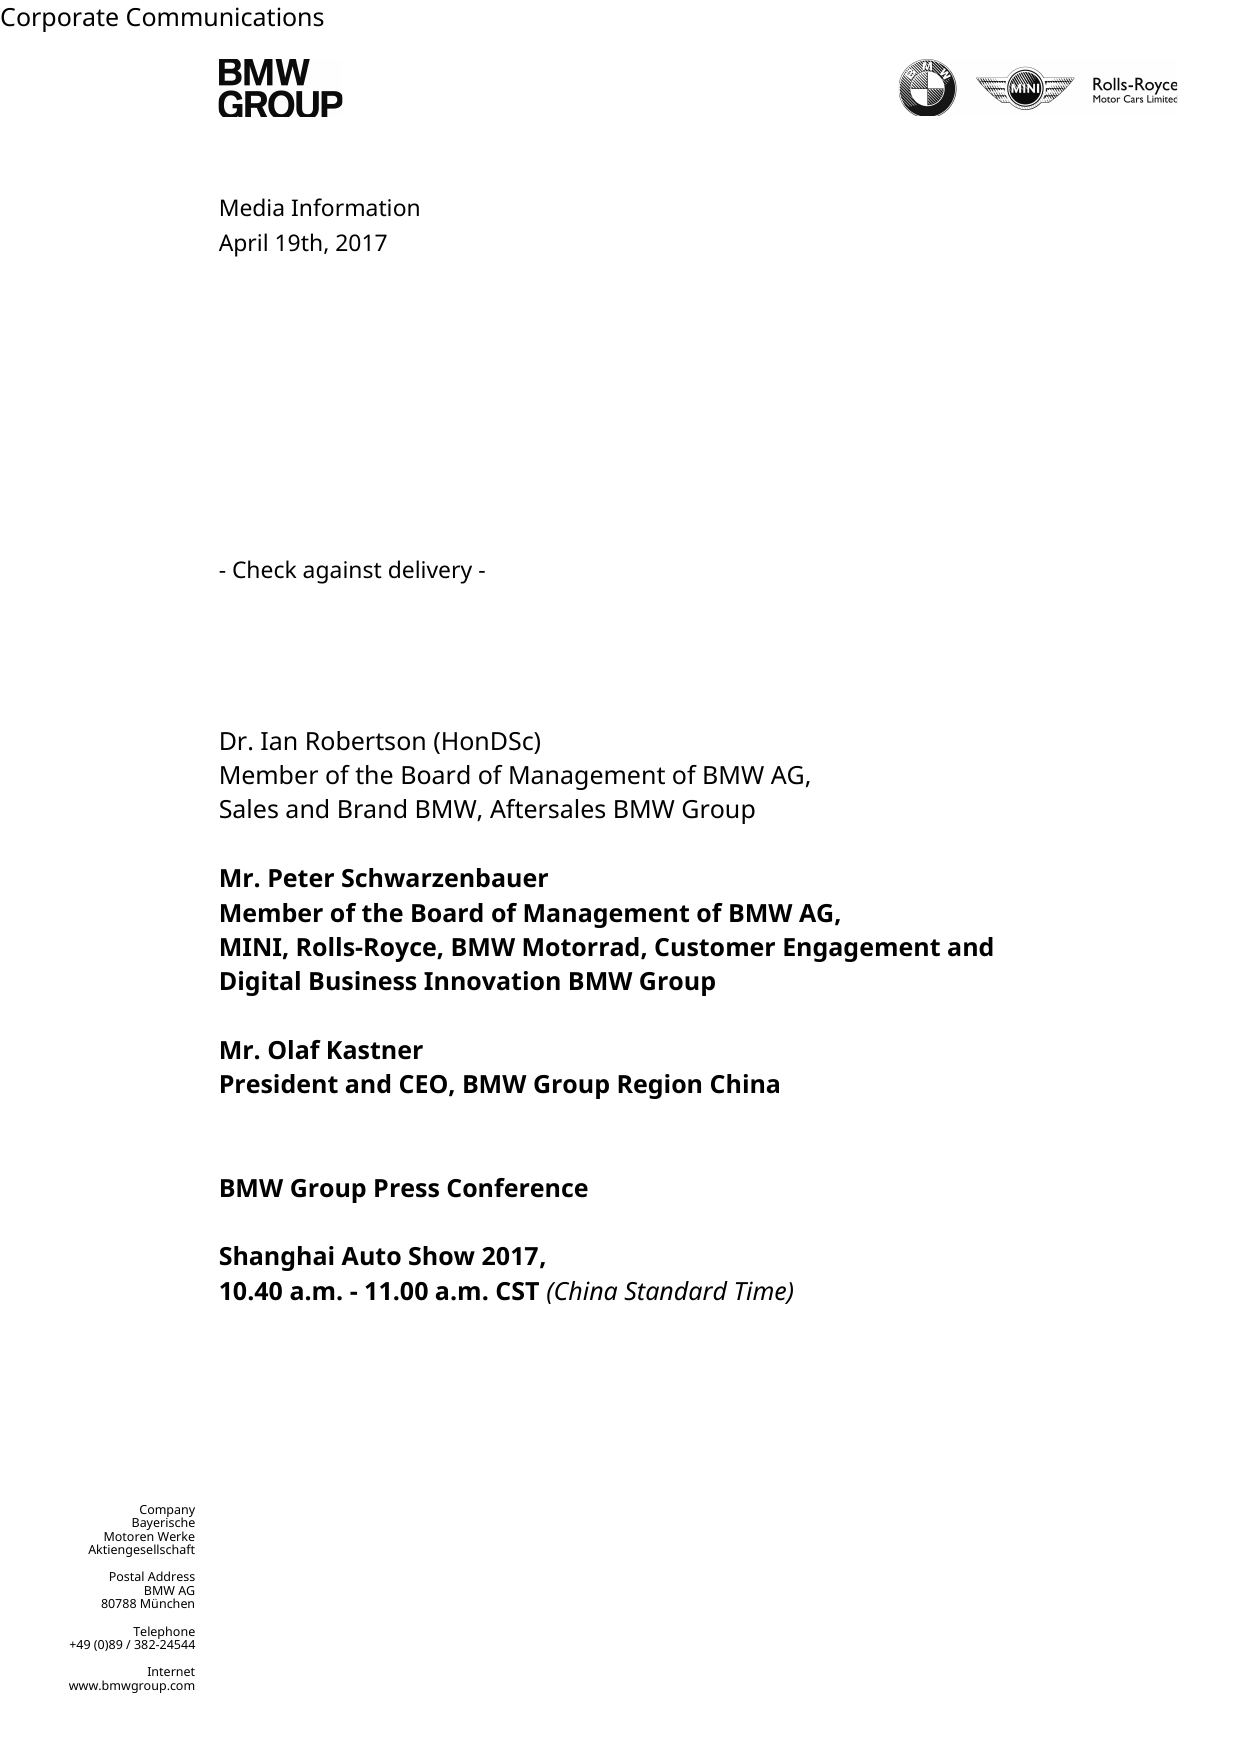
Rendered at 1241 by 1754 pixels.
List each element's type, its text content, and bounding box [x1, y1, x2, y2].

picture [898, 59, 1177, 116]
text BMW AG [59, 1584, 195, 1598]
title President and CEO, BMW Group Region China [218, 1067, 1022, 1101]
text Motoren Werke [59, 1530, 195, 1544]
text Postal Address [59, 1571, 195, 1584]
title MINI, Rolls-Royce, BMW Motorrad, Customer Engagement and Digital Business Innovation BMW Group [218, 929, 1022, 998]
text Internet [59, 1666, 195, 1679]
text April 19th, 2017 [218, 223, 1022, 258]
text Media Information [218, 189, 1022, 223]
text - Check against delivery - [218, 551, 1022, 586]
title Shanghai Auto Show 2017, [218, 1239, 1022, 1273]
title Sales and Brand BMW, Aftersales BMW Group [218, 792, 1022, 826]
text Company [59, 1503, 195, 1517]
text Aktiengesellschaft [59, 1544, 195, 1557]
title BMW Group Press Conference [218, 1170, 1022, 1204]
title Mr. Peter Schwarzenbauer [218, 861, 1022, 895]
title Dr. Ian Robertson (HonDSc) [218, 723, 1022, 757]
picture [218, 59, 343, 116]
title Member of the Board of Management of BMW AG, [218, 757, 1022, 792]
text Telephone [59, 1625, 195, 1639]
title 10.40 a.m. - 11.00 a.m. CST (China Standard Time) [218, 1273, 1022, 1307]
title Mr. Olaf Kastner [218, 1032, 1022, 1067]
text 80788 München [59, 1598, 195, 1612]
text +49 (0)89 / 382-24544 [59, 1639, 195, 1652]
title Member of the Board of Management of BMW AG, [218, 895, 1022, 929]
text Bayerische [59, 1517, 195, 1530]
text www.bmwgroup.com [59, 1679, 195, 1693]
